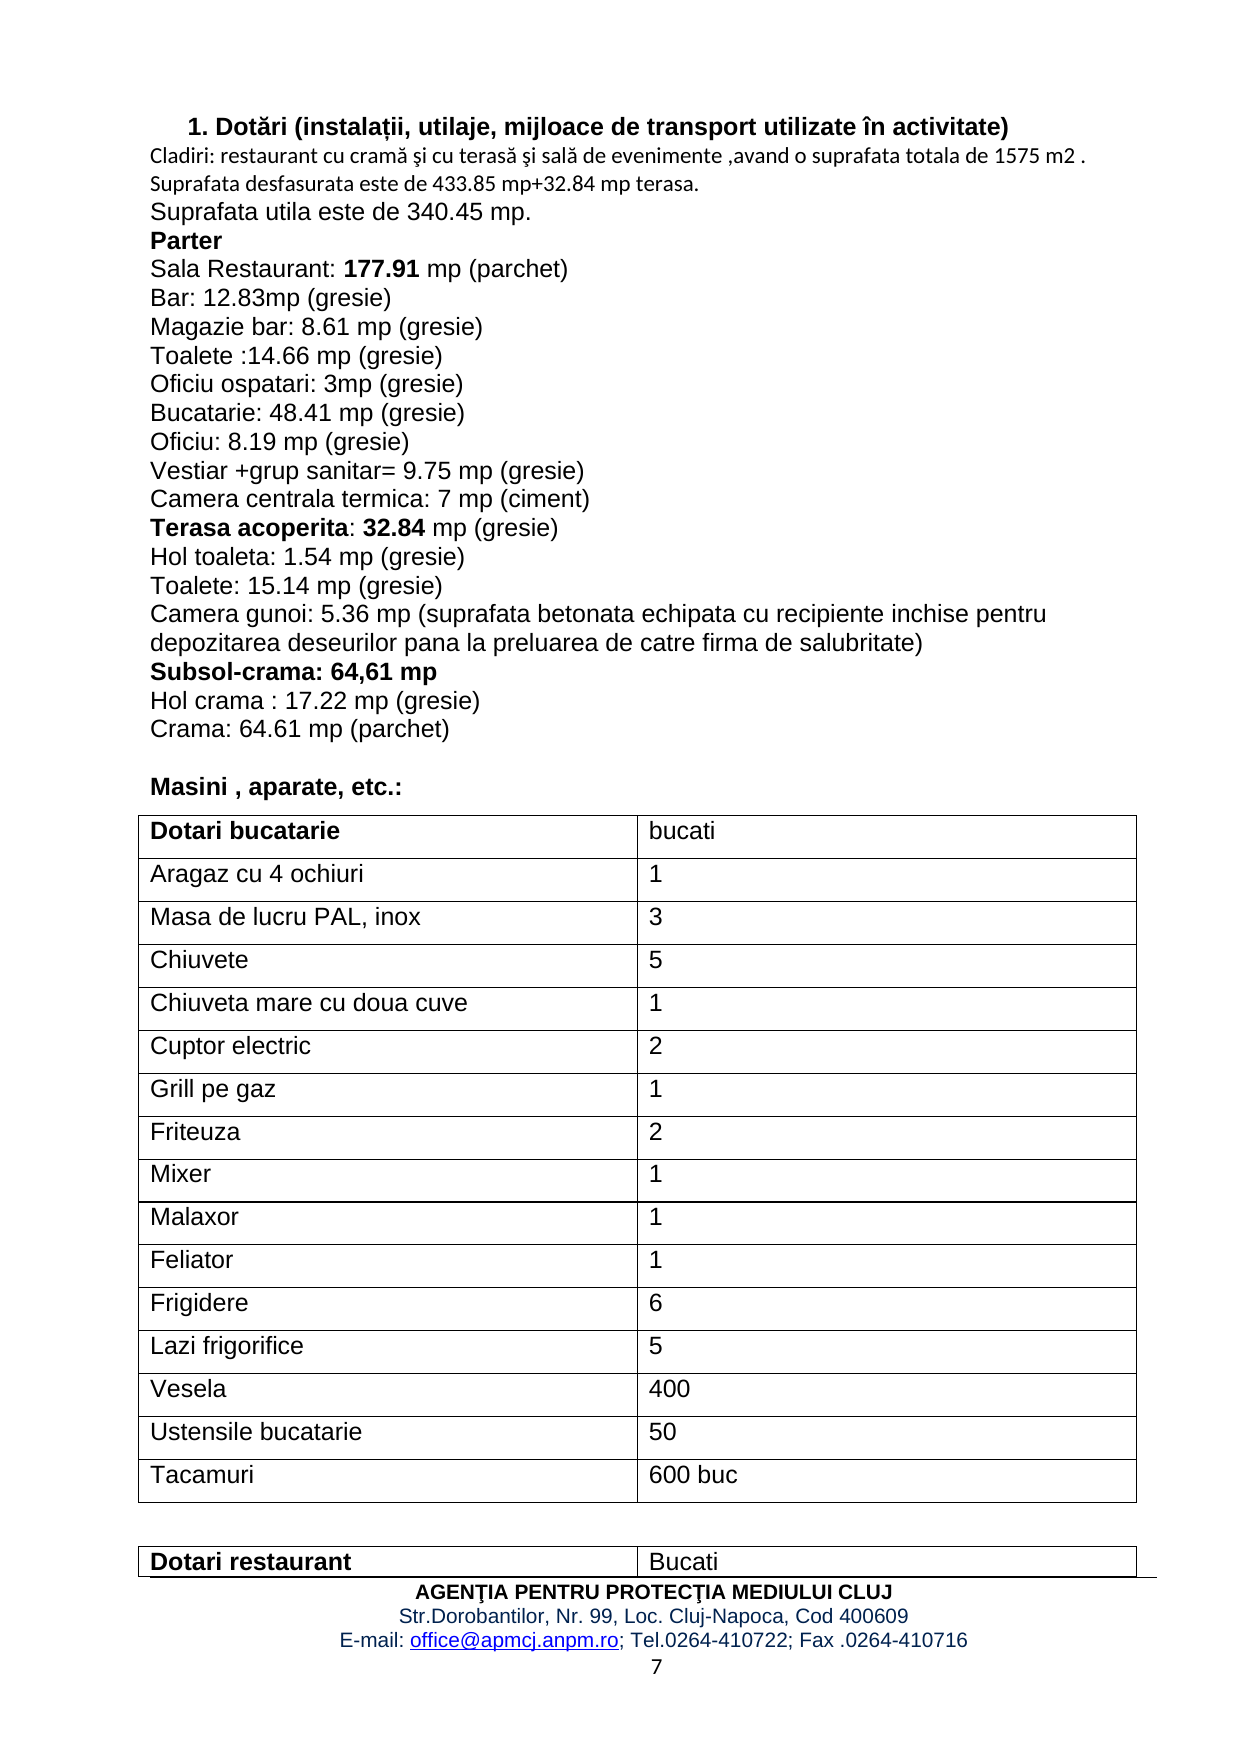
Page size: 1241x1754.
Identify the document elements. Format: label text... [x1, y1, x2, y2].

subtitle 1. Dotări (instalații, utilaje, mijloace de transport utilizate în activitate) [187, 112, 1157, 141]
